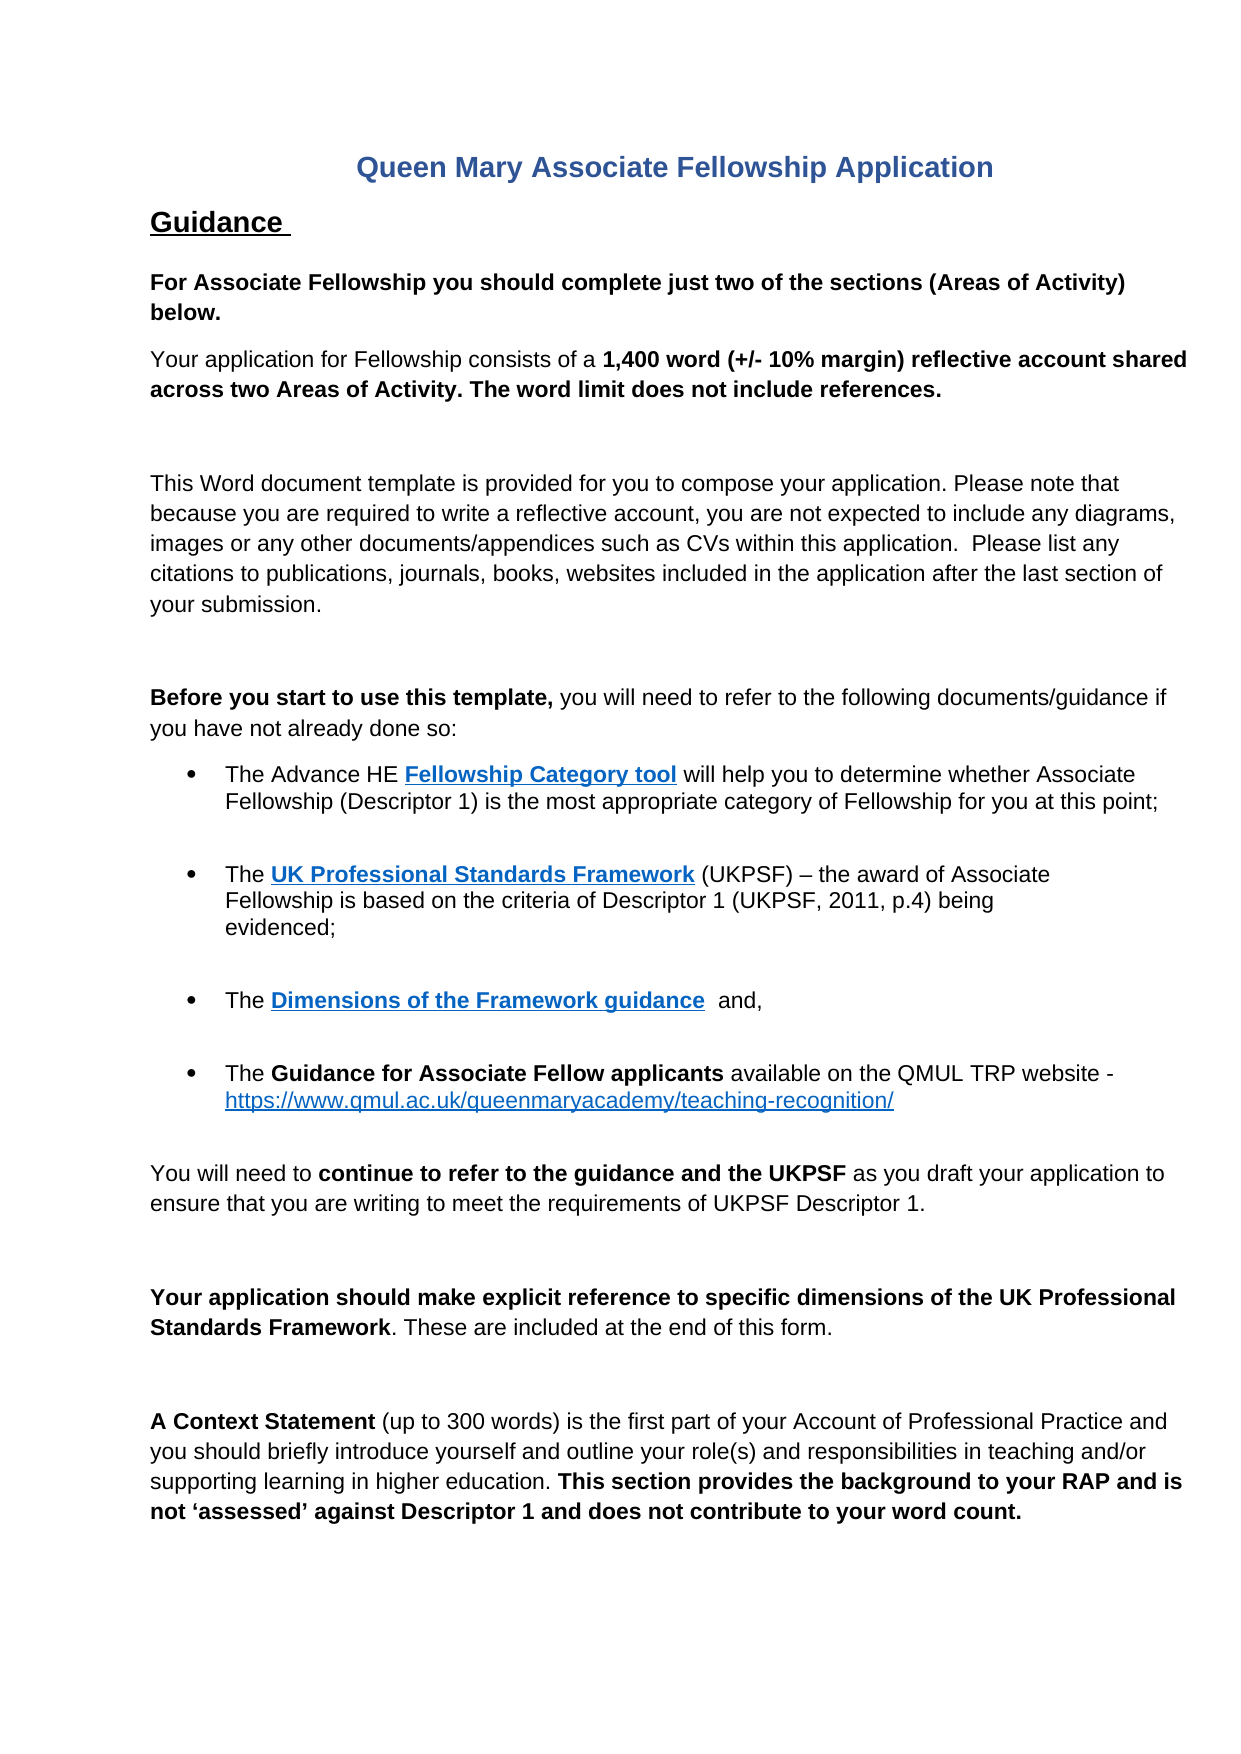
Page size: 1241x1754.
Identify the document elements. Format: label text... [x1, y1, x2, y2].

list The UK Professional Standards Framework (UKPSF) – the award of Associate Fellowship is based on the criteria of Descriptor 1 (UKPSF, 2011, p.4) being evidenced; [187, 861, 1090, 940]
text Your application for Fellowship consists of a 1,400 word (+/- 10% margin) reflective account shared across two Areas of Activity. The word limit does not include references. [150, 346, 1200, 402]
list The Advance HE Fellowship Category tool will help you to determine whether Associate Fellowship (Descriptor 1) is the most appropriate category of Fellowship for you at this point; [187, 761, 1200, 814]
text For Associate Fellowship you should complete just two of the sections (Areas of Activity) below. [150, 269, 1200, 325]
text This Word document template is provided for you to compose your application. Please note that because you are required to write a reflective account, you are not expected to include any diagrams, images or any other documents/appendices such as CVs within this application. Please list any citations to publications, journals, books, websites included in the application after the last section of your submission. [150, 470, 1200, 617]
text Guidance [150, 205, 1200, 239]
text You will need to continue to refer to the guidance and the UKPSF as you draft your application to ensure that you are writing to meet the requirements of UKPSF Descriptor 1. [150, 1160, 1200, 1216]
text Your application should make explicit reference to specific dimensions of the UK Professional Standards Framework. These are included at the end of this form. [150, 1284, 1200, 1340]
list The Dimensions of the Framework guidance and, [187, 987, 1200, 1013]
text Queen Mary Associate Fellowship Application [150, 150, 1200, 183]
list The Guidance for Associate Fellow applicants available on the QMUL TRP website - https://www.qmul.ac.uk/queenmaryacademy/teaching-recognition/ [187, 1060, 1200, 1113]
text A Context Statement (up to 300 words) is the first part of your Account of Professional Practice and you should briefly introduce yourself and outline your role(s) and responsibilities in teaching and/or supporting learning in higher education. This section provides the background to your RAP and is not ‘assessed’ against Descriptor 1 and does not contribute to your word count. [150, 1408, 1200, 1525]
text Before you start to use this template, you will need to refer to the following documents/guidance if you have not already done so: [150, 684, 1200, 741]
